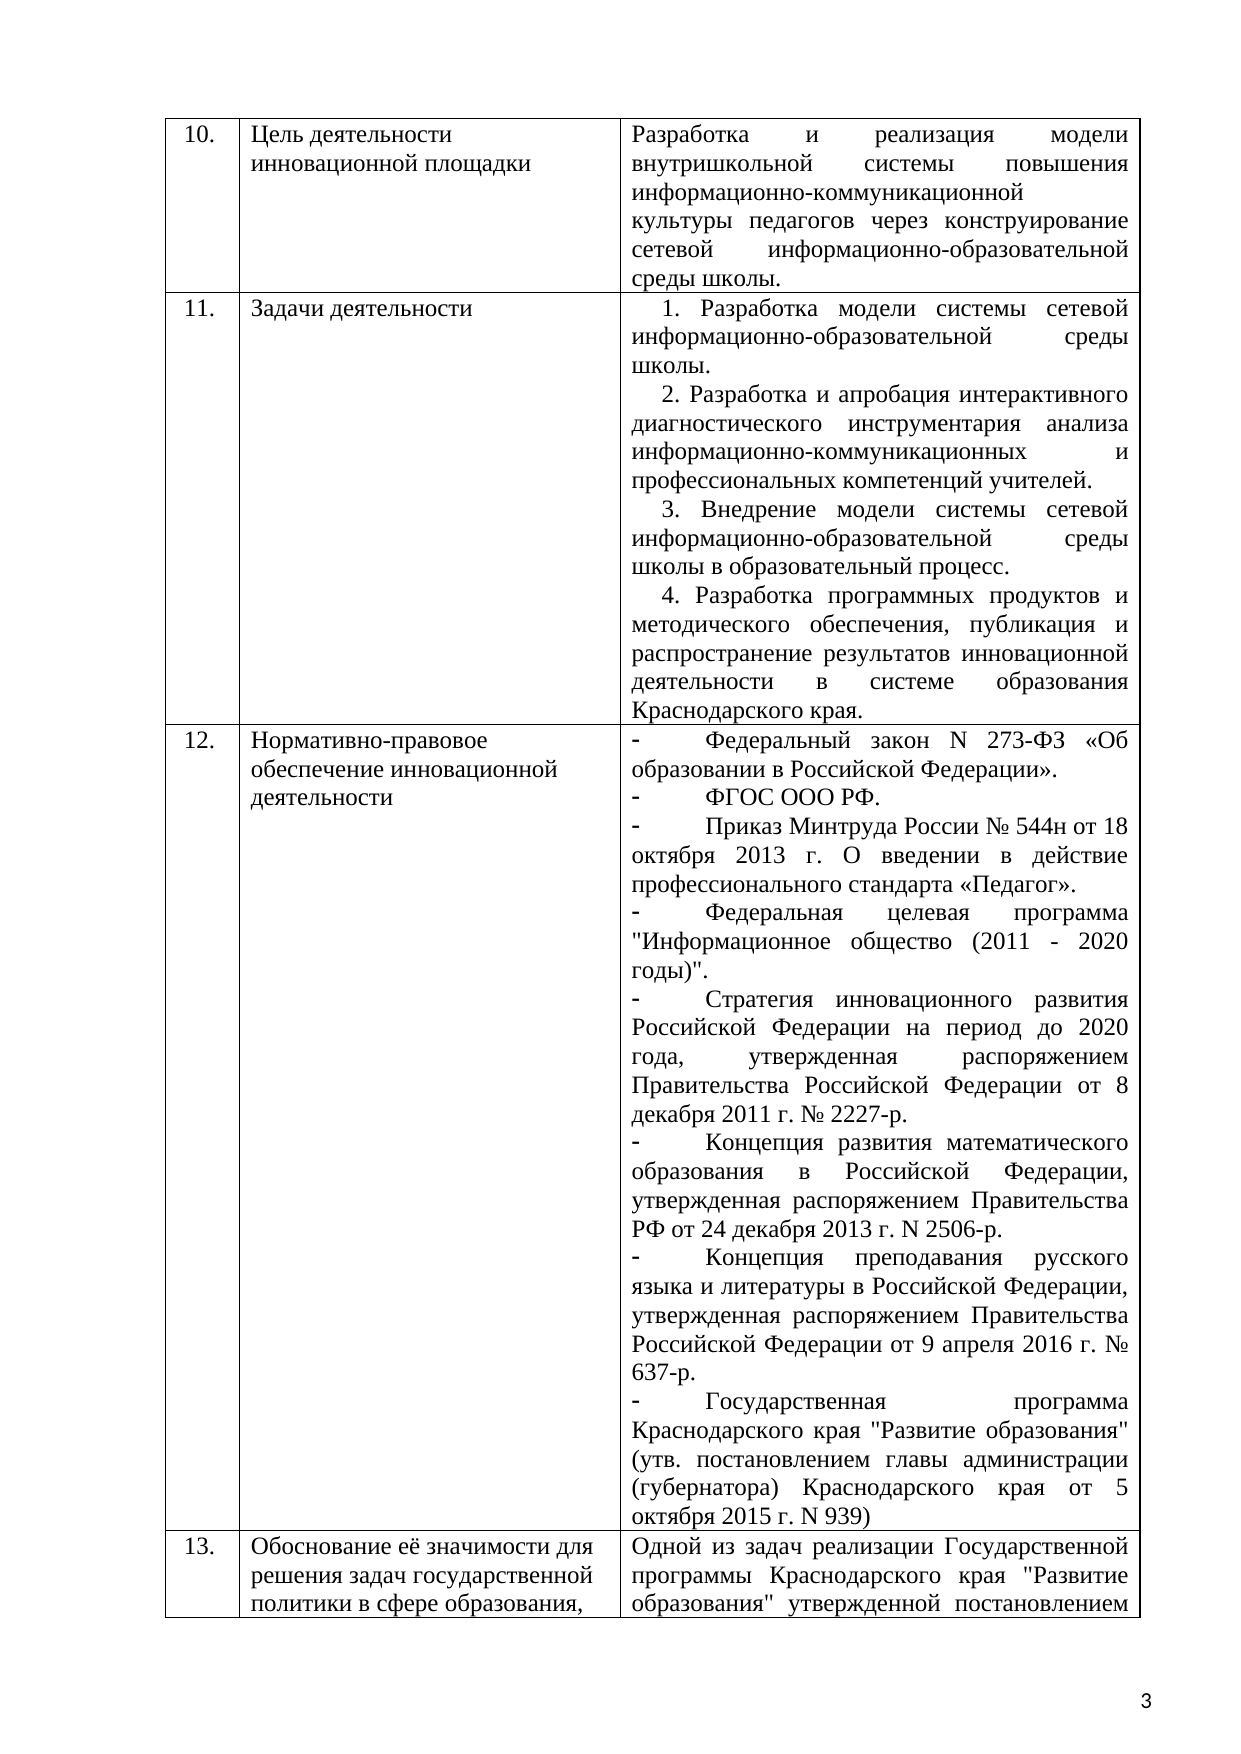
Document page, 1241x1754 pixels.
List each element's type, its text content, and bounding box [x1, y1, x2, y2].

table_cell [166, 1531, 239, 1617]
table_cell Цель деятельности инновационной площадки [240, 119, 620, 292]
table_cell Задачи деятельности [240, 293, 620, 724]
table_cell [621, 1531, 1139, 1617]
table_cell Федеральный закон N 273-ФЗ «Об образовании в Российской Федерации». ФГОС ООО РФ. Приказ Минтруда России № 544н от 18 октября 2013 г. О введении в действие профессионального стандарта «Педагог». Федеральная целевая программа "Информационное общество (2011 - 2020 годы)". Стратегия инновационного развития Российской Федерации на период до 2020 года, утвержденная распоряжением Правительства Российской Федерации от 8 декабря 2011 г. № 2227-р. Концепция развития математического образования в Российской Федерации, утвержденная распоряжением Правительства РФ от 24 декабря 2013 г. N 2506-р. Концепция преподавания русского языка и литературы в Российской Федерации, утвержденная распоряжением Правительства Российской Федерации от 9 апреля 2016 г. № 637-р. Государственная программа Краснодарского края "Развитие образования" (утв. постановлением главы администрации (губернатора) Краснодарского края от 5 октября 2015 г. N 939) [621, 725, 1139, 1530]
table_cell [166, 293, 239, 724]
table_cell Разработка и реализация модели внутришкольной системы повышения информационно-коммуникационной культуры педагогов через конструирование сетевой информационно-образовательной среды школы. [621, 119, 1139, 292]
table_cell [166, 119, 239, 292]
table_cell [240, 1531, 620, 1617]
table_cell Нормативно-правовое обеспечение инновационной деятельности [240, 725, 620, 1530]
table_cell 1. Разработка модели системы сетевой информационно-образовательной среды школы. 2. Разработка и апробация интерактивного диагностического инструментария анализа информационно-коммуникационных и профессиональных компетенций учителей. 3. Внедрение модели системы сетевой информационно-образовательной среды школы в образовательный процесс. 4. Разработка программных продуктов и методического обеспечения, публикация и распространение результатов инновационной деятельности в системе образования Краснодарского края. [621, 293, 1139, 724]
table_cell [166, 725, 239, 1530]
